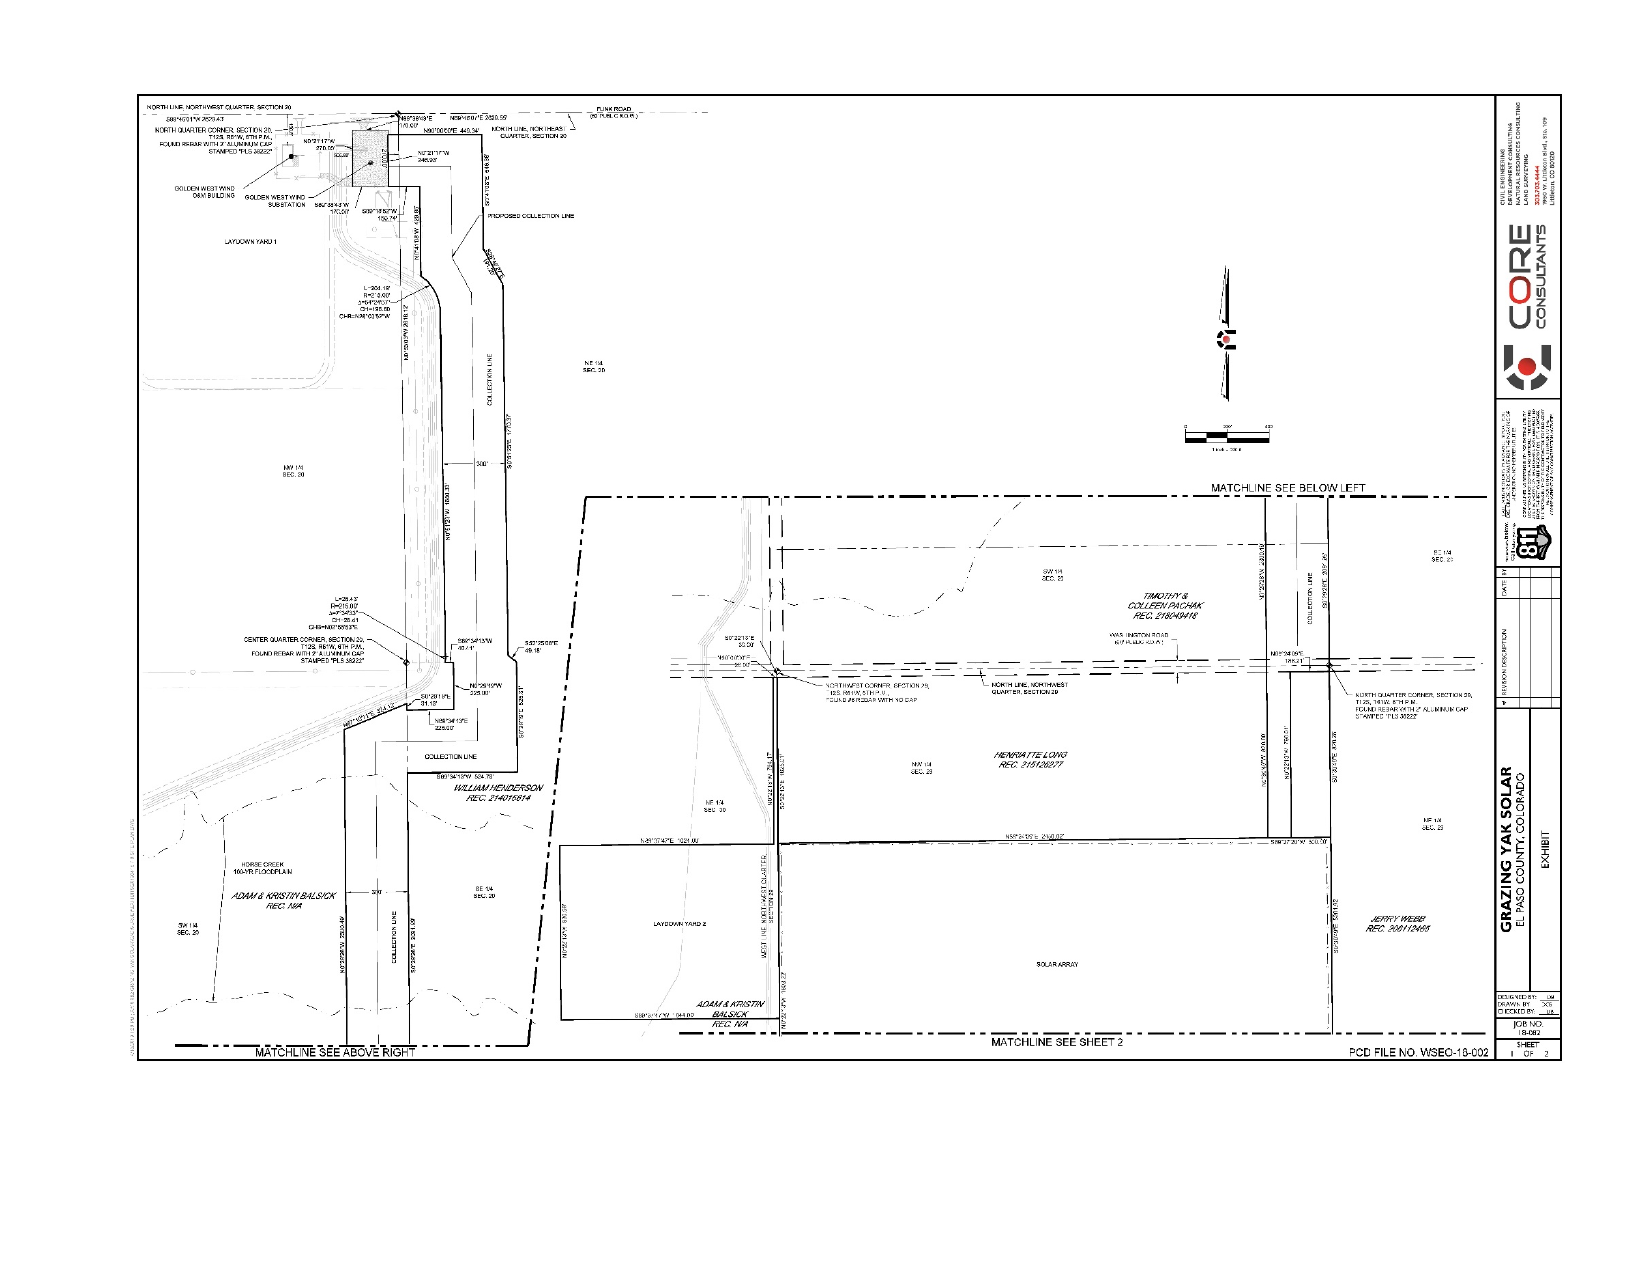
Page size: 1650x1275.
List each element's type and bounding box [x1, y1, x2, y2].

picture [75, 75, 1582, 1080]
